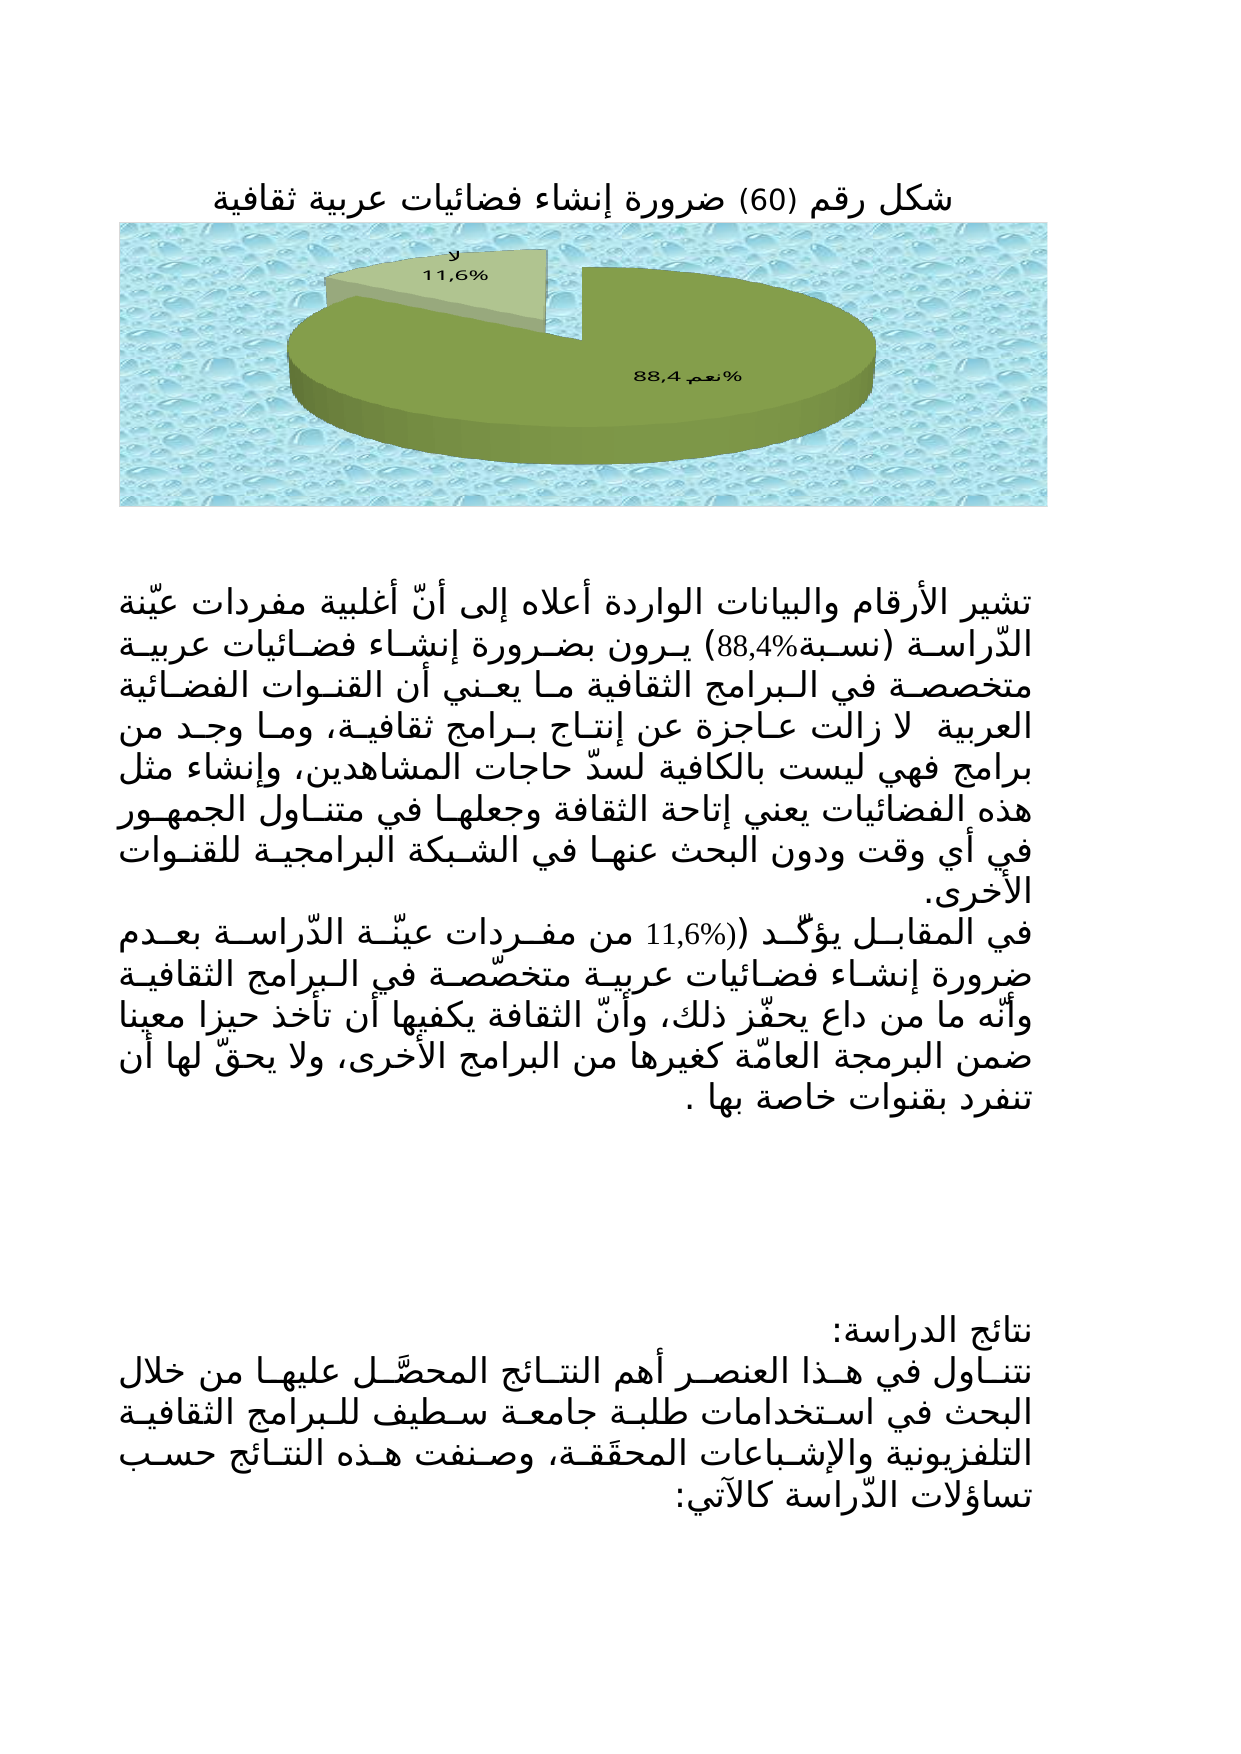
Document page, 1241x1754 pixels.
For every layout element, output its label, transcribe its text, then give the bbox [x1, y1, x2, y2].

text نتائج الدراسة: [118, 1309, 1033, 1350]
text نتناول في هذا العنصر أهم النتائج المحصَّل عليها من خلال البحث في استخدامات طلبة جامعة سطيف للبرامج الثقافية التلفزيونية والإشباعات المحقَقة، وصنفت هذه النتائج حسب تساؤلات الدّراسة كالآتي: [118, 1350, 1033, 1515]
picture [120, 223, 1047, 506]
text تشير الأرقام والبيانات الواردة أعلاه إلى أنّ أغلبية مفردات عيّنة الدّراسة (نسبة%88,4) يرون بضرورة إنشاء فضائيات عربية متخصصة في البرامج الثقافية ما يعني أن القنوات الفضائية العربية لا زالت عاجزة عن إنتاج برامج ثقافية، وما وجد من برامج فهي ليست بالكافية لسدّ حاجات المشاهدين، وإنشاء مثل هذه الفضائيات يعني إتاحة الثقافة وجعلها في متناول الجمهور في أي وقت ودون البحث عنها في الشبكة البرامجية للقنوات الأخرى. [118, 582, 1033, 912]
text في المقابل يؤكّد ((%11,6 من مفردات عينّة الدّراسة بعدم ضرورة إنشاء فضائيات عربية متخصّصة في البرامج الثقافية وأنّه ما من داع يحفّز ذلك، وأنّ الثقافة يكفيها أن تأخذ حيزا معينا ضمن البرمجة العامّة كغيرها من البرامج الأخرى، ولا يحقّ لها أن تنفرد بقنوات خاصة بها . [118, 912, 1033, 1118]
